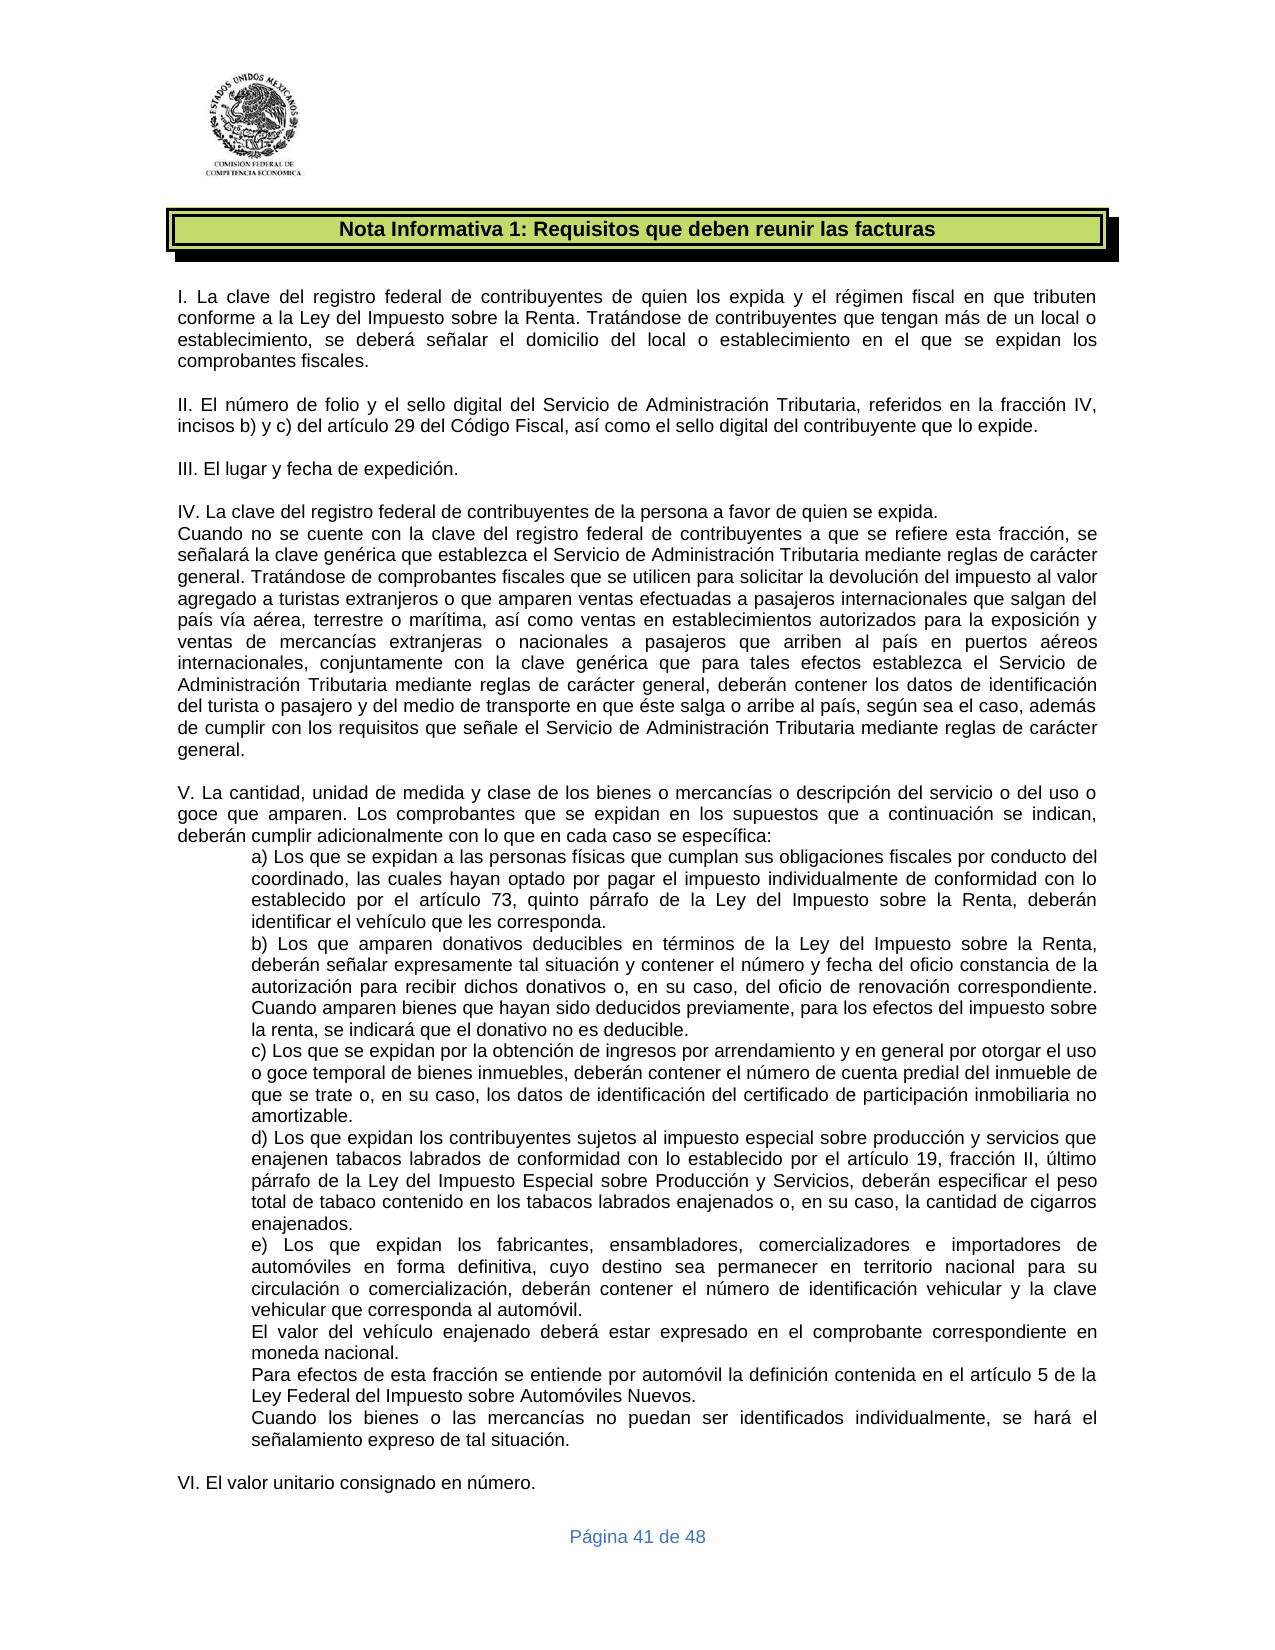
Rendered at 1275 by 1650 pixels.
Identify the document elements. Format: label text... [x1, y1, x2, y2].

text Nota Informativa 1: Requisitos que deben reunir las facturas [169, 211, 1106, 249]
text IV. La clave del registro federal de contribuyentes de la persona a favor de quien se expida. [177, 501, 1098, 523]
text c) Los que se expidan por la obtención de ingresos por arrendamiento y en general por otorgar el uso o goce temporal de bienes inmuebles, deberán contener el número de cuenta predial del inmueble de que se trate o, en su caso, los datos de identificación del certificado de participación inmobiliaria no amortizable. [251, 1040, 1098, 1126]
text a) Los que se expidan a las personas físicas que cumplan sus obligaciones fiscales por conducto del coordinado, las cuales hayan optado por pagar el impuesto individualmente de conformidad con lo establecido por el artículo 73, quinto párrafo de la Ley del Impuesto sobre la Renta, deberán identificar el vehículo que les corresponda. [251, 846, 1098, 932]
text Cuando los bienes o las mercancías no puedan ser identificados individualmente, se hará el señalamiento expreso de tal situación. [251, 1407, 1098, 1450]
text El valor del vehículo enajenado deberá estar expresado en el comprobante correspondiente en moneda nacional. [251, 1321, 1098, 1364]
text Cuando no se cuente con la clave del registro federal de contribuyentes a que se refiere esta fracción, se señalará la clave genérica que establezca el Servicio de Administración Tributaria mediante reglas de carácter general. Tratándose de comprobantes fiscales que se utilicen para solicitar la devolución del impuesto al valor agregado a turistas extranjeros o que amparen ventas efectuadas a pasajeros internacionales que salgan del país vía aérea, terrestre o marítima, así como ventas en establecimientos autorizados para la exposición y ventas de mercancías extranjeras o nacionales a pasajeros que arriben al país en puertos aéreos internacionales, conjuntamente con la clave genérica que para tales efectos establezca el Servicio de Administración Tributaria mediante reglas de carácter general, deberán contener los datos de identificación del turista o pasajero y del medio de transporte en que éste salga o arribe al país, según sea el caso, además de cumplir con los requisitos que señale el Servicio de Administración Tributaria mediante reglas de carácter general. [177, 523, 1098, 760]
text VI. El valor unitario consignado en número. [177, 1471, 1098, 1493]
text V. La cantidad, unidad de medida y clase de los bienes o mercancías o descripción del servicio o del uso o goce que amparen. Los comprobantes que se expidan en los supuestos que a continuación se indican, deberán cumplir adicionalmente con lo que en cada caso se específica: [177, 781, 1098, 846]
text e) Los que expidan los fabricantes, ensambladores, comercializadores e importadores de automóviles en forma definitiva, cuyo destino sea permanecer en territorio nacional para su circulación o comercialización, deberán contener el número de identificación vehicular y la clave vehicular que corresponda al automóvil. [251, 1234, 1098, 1321]
picture [188, 73, 322, 179]
text d) Los que expidan los contribuyentes sujetos al impuesto especial sobre producción y servicios que enajenen tabacos labrados de conformidad con lo establecido por el artículo 19, fracción II, último párrafo de la Ley del Impuesto Especial sobre Producción y Servicios, deberán especificar el peso total de tabaco contenido en los tabacos labrados enajenados o, en su caso, la cantidad de cigarros enajenados. [251, 1126, 1098, 1234]
text I. La clave del registro federal de contribuyentes de quien los expida y el régimen fiscal en que tributen conforme a la Ley del Impuesto sobre la Renta. Tratándose de contribuyentes que tengan más de un local o establecimiento, se deberá señalar el domicilio del local o establecimiento en el que se expidan los comprobantes fiscales. [177, 286, 1098, 372]
text Para efectos de esta fracción se entiende por automóvil la definición contenida en el artículo 5 de la Ley Federal del Impuesto sobre Automóviles Nuevos. [251, 1364, 1098, 1407]
text b) Los que amparen donativos deducibles en términos de la Ley del Impuesto sobre la Renta, deberán señalar expresamente tal situación y contener el número y fecha del oficio constancia de la autorización para recibir dichos donativos o, en su caso, del oficio de renovación correspondiente. Cuando amparen bienes que hayan sido deducidos previamente, para los efectos del impuesto sobre la renta, se indicará que el donativo no es deducible. [251, 932, 1098, 1040]
text II. El número de folio y el sello digital del Servicio de Administración Tributaria, referidos en la fracción IV, incisos b) y c) del artículo 29 del Código Fiscal, así como el sello digital del contribuyente que lo expide. [177, 393, 1098, 436]
text III. El lugar y fecha de expedición. [177, 458, 1098, 479]
